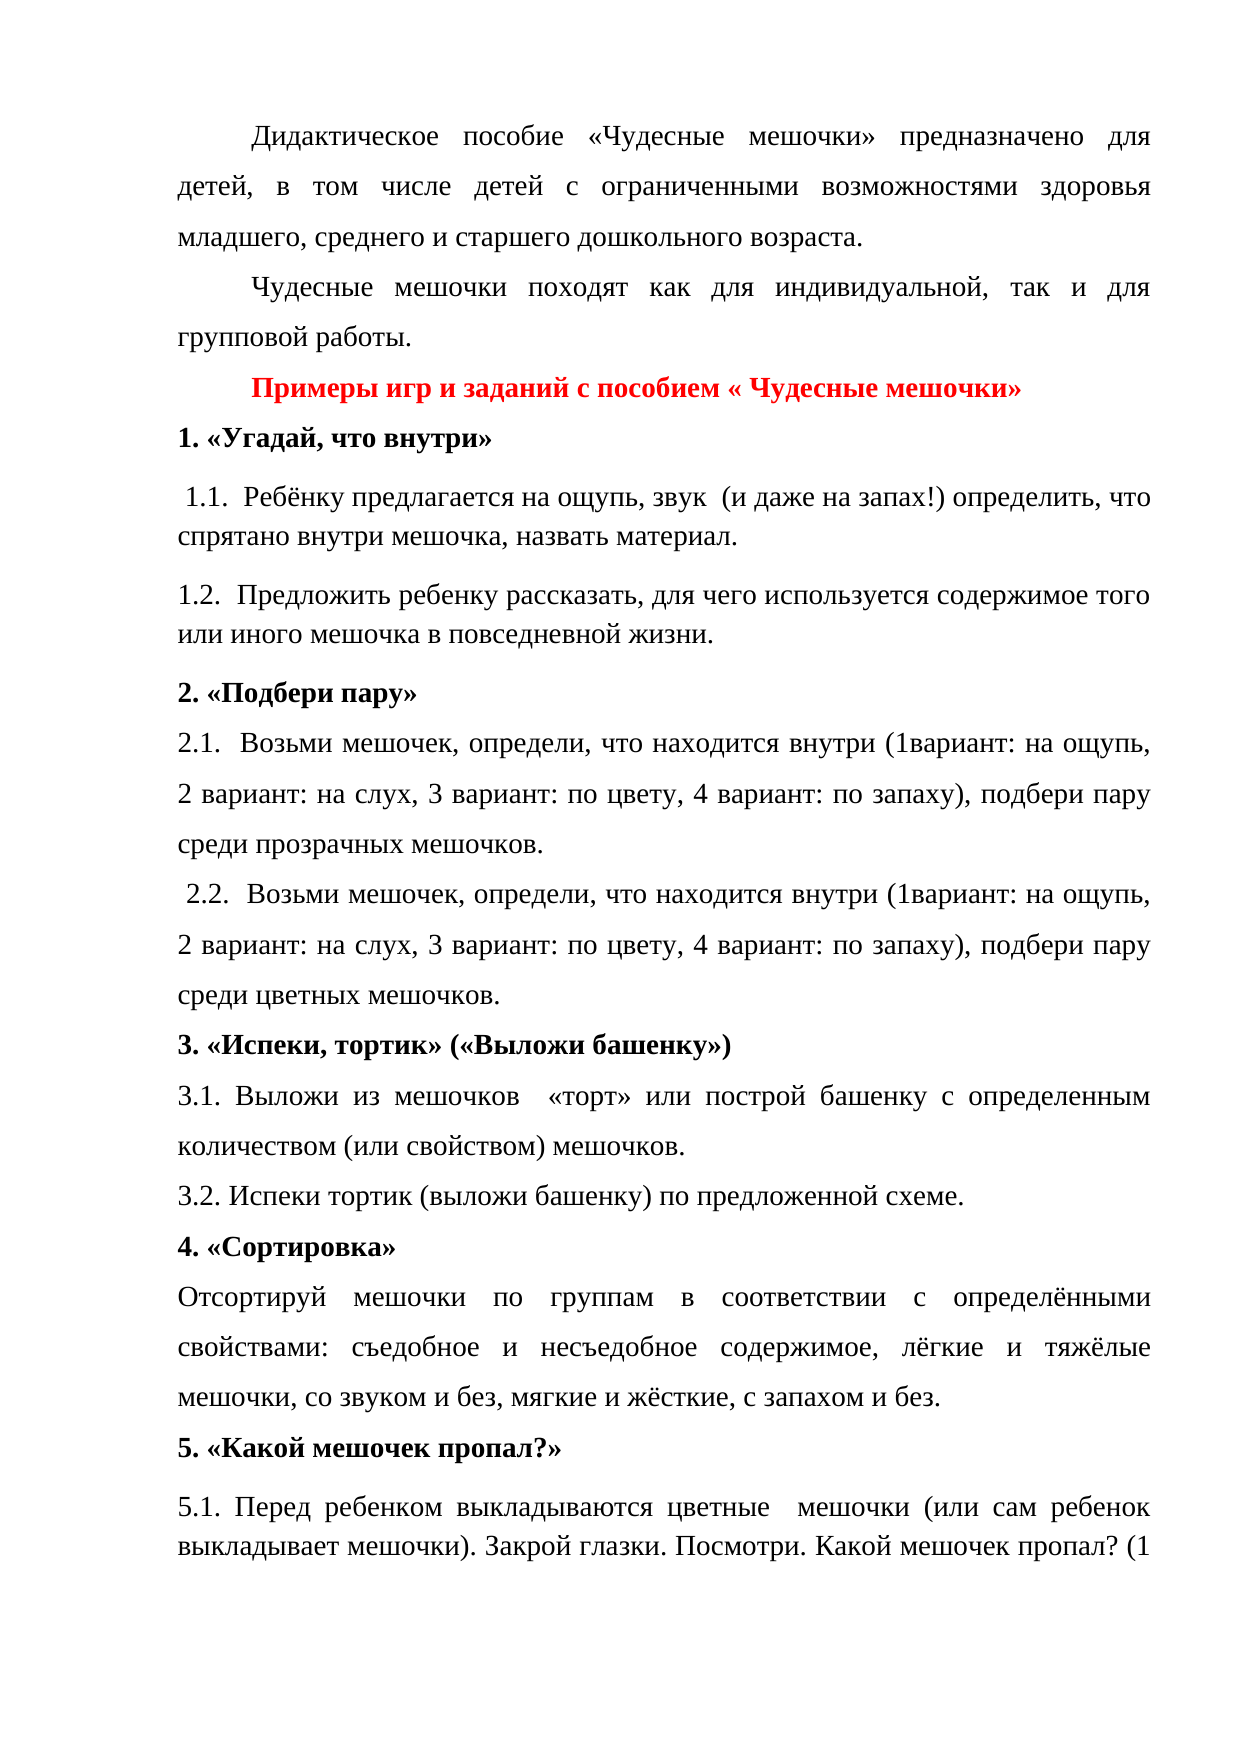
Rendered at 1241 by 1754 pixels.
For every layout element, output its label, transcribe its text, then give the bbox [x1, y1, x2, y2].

text 3.2. Испеки тортик (выложи башенку) по предложенной схеме. [177, 1178, 1152, 1212]
text Отсортируй мешочки по группам в соответствии с определёнными свойствами: съедобное и несъедобное содержимое, лёгкие и тяжёлые мешочки, со звуком и без, мягкие и жёсткие, с запахом и без. [177, 1279, 1152, 1413]
text 4. «Сортировка» [177, 1229, 1152, 1262]
text Дидактическое пособие «Чудесные мешочки» предназначено для детей, в том числе детей с ограниченными возможностями здоровья младшего, среднего и старшего дошкольного возраста. [177, 118, 1152, 252]
text 5. «Какой мешочек пропал?» [177, 1430, 1152, 1463]
text Чудесные мешочки походят как для индивидуальной, так и для групповой работы. [177, 269, 1152, 353]
text 2. «Подбери пару» [177, 675, 1152, 709]
text 2.2. Возьми мешочек, определи, что находится внутри (1вариант: на ощупь, 2 вариант: на слух, 3 вариант: по цвету, 4 вариант: по запаху), подбери пару среди цветных мешочков. [177, 876, 1152, 1011]
text 1.1. Ребёнку предлагается на ощупь, звук (и даже на запах!) определить, что спрятано внутри мешочка, назвать материал. [177, 479, 1152, 551]
text 3.1. Выложи из мешочков «торт» или построй башенку с определенным количеством (или свойством) мешочков. [177, 1078, 1152, 1162]
text 1. «Угадай, что внутри» [177, 420, 1152, 453]
text 1.2. Предложить ребенку рассказать, для чего используется содержимое того или иного мешочка в повседневной жизни. [177, 577, 1152, 649]
text 2.1. Возьми мешочек, определи, что находится внутри (1вариант: на ощупь, 2 вариант: на слух, 3 вариант: по цвету, 4 вариант: по запаху), подбери пару среди прозрачных мешочков. [177, 726, 1152, 860]
text Примеры игр и заданий с пособием « Чудесные мешочки» [177, 370, 1152, 403]
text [177, 1489, 1152, 1561]
text 3. «Испеки, тортик» («Выложи башенку») [177, 1027, 1152, 1061]
